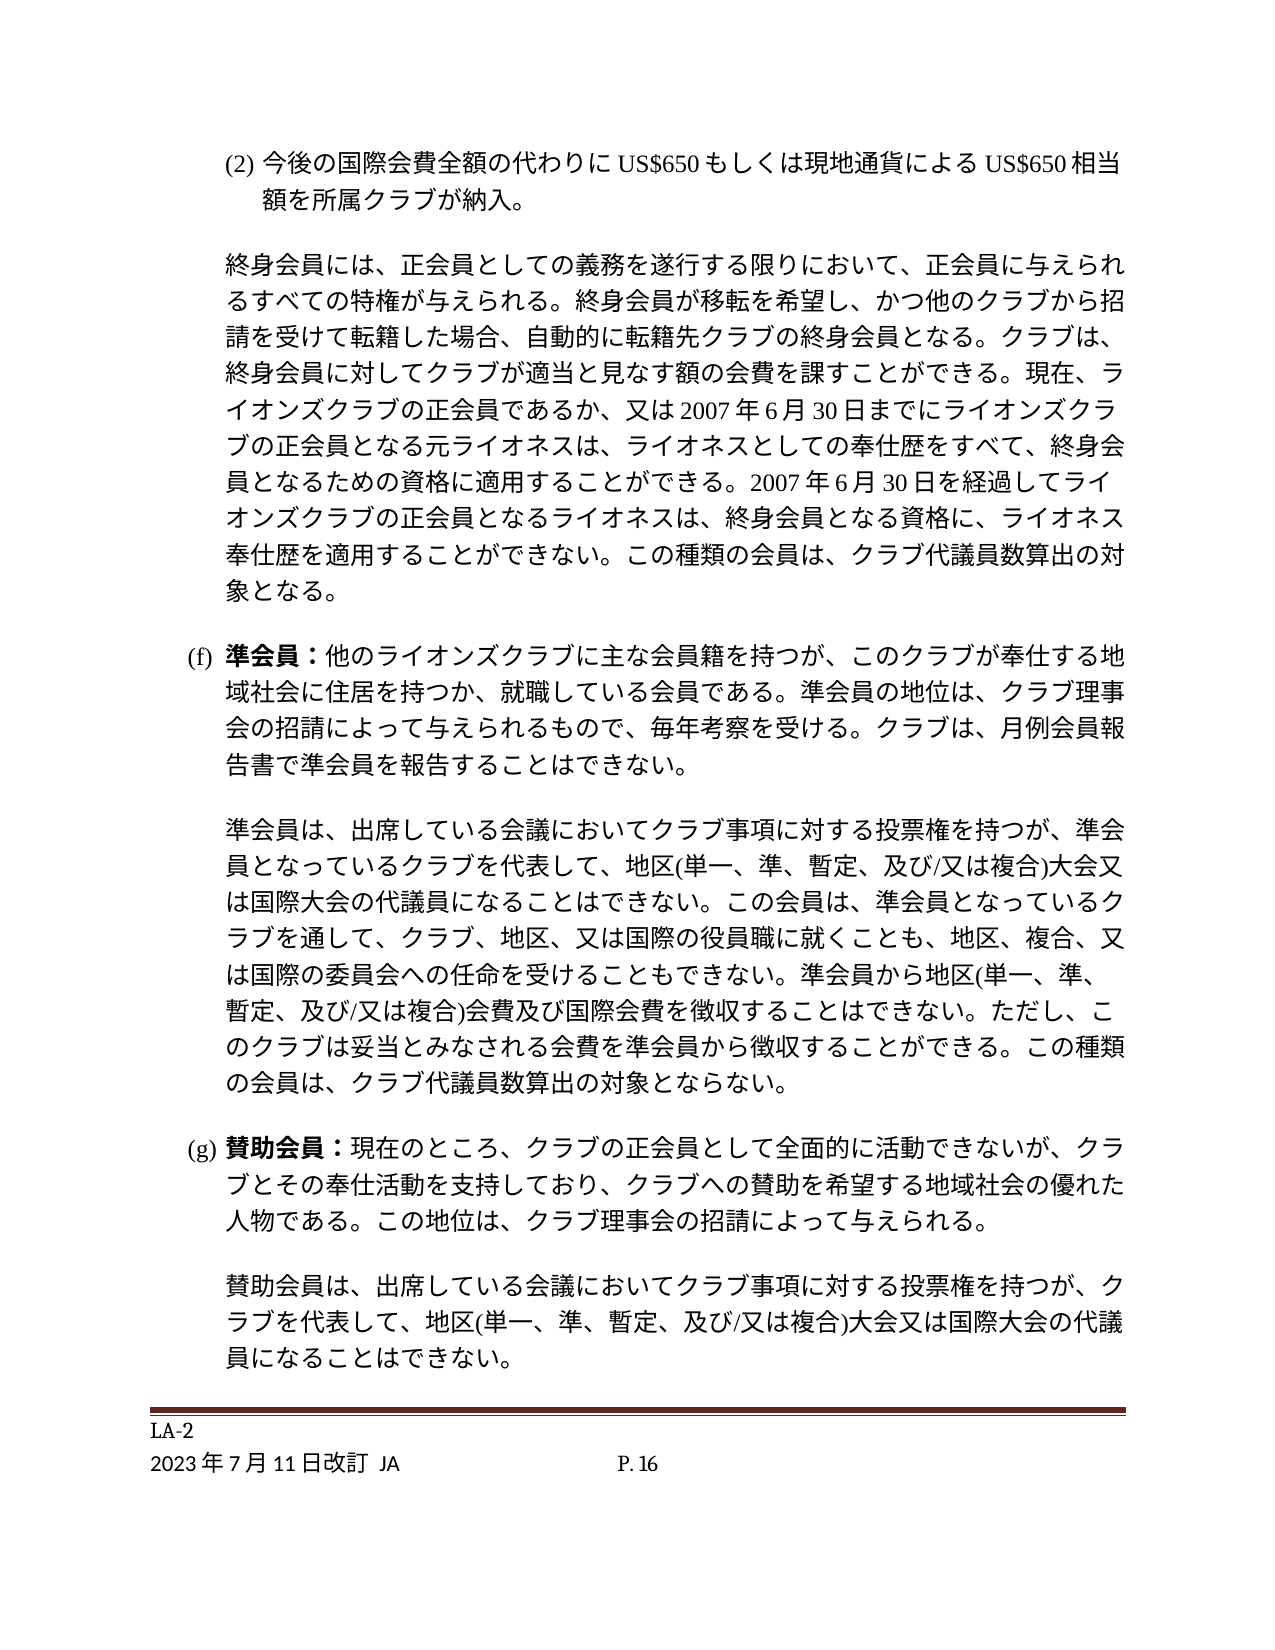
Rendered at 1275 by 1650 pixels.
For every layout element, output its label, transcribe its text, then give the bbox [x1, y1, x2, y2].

list 賛助会員：現在のところ、クラブの正会員として全面的に活動できないが、クラブとその奉仕活動を支持しており、クラブへの賛助を希望する地域社会の優れた人物である。この地位は、クラブ理事会の招請によって与えられる。 [187, 1129, 1126, 1238]
text 賛助会員は、出席している会議においてクラブ事項に対する投票権を持つが、クラブを代表して、地区(単一、準、暫定、及び/又は複合)大会又は国際大会の代議員になることはできない。 [225, 1266, 1126, 1375]
list 今後の国際会費全額の代わりにUS$650もしくは現地通貨によるUS$650相当額を所属クラブが納入。 [225, 144, 1126, 216]
text 準会員は、出席している会議においてクラブ事項に対する投票権を持つが、準会員となっているクラブを代表して、地区(単一、準、暫定、及び/又は複合)大会又は国際大会の代議員になることはできない。この会員は、準会員となっているクラブを通して、クラブ、地区、又は国際の役員職に就くことも、地区、複合、又は国際の委員会への任命を受けることもできない。準会員から地区(単一、準、暫定、及び/又は複合)会費及び国際会費を徴収することはできない。ただし、このクラブは妥当とみなされる会費を準会員から徴収することができる。この種類の会員は、クラブ代議員数算出の対象とならない。 [225, 810, 1126, 1100]
list 準会員：他のライオンズクラブに主な会員籍を持つが、このクラブが奉仕する地域社会に住居を持つか、就職している会員である。準会員の地位は、クラブ理事会の招請によって与えられるもので、毎年考察を受ける。クラブは、月例会員報告書で準会員を報告することはできない。 [187, 636, 1126, 781]
text 終身会員には、正会員としての義務を遂行する限りにおいて、正会員に与えられるすべての特権が与えられる。終身会員が移転を希望し、かつ他のクラブから招請を受けて転籍した場合、自動的に転籍先クラブの終身会員となる。クラブは、終身会員に対してクラブが適当と見なす額の会費を課すことができる。現在、ライオンズクラブの正会員であるか、又は2007年6月30日までにライオンズクラブの正会員となる元ライオネスは、ライオネスとしての奉仕歴をすべて、終身会員となるための資格に適用することができる。2007年6月30日を経過してライオンズクラブの正会員となるライオネスは、終身会員となる資格に、ライオネス奉仕歴を適用することができない。この種類の会員は、クラブ代議員数算出の対象となる。 [225, 245, 1126, 608]
